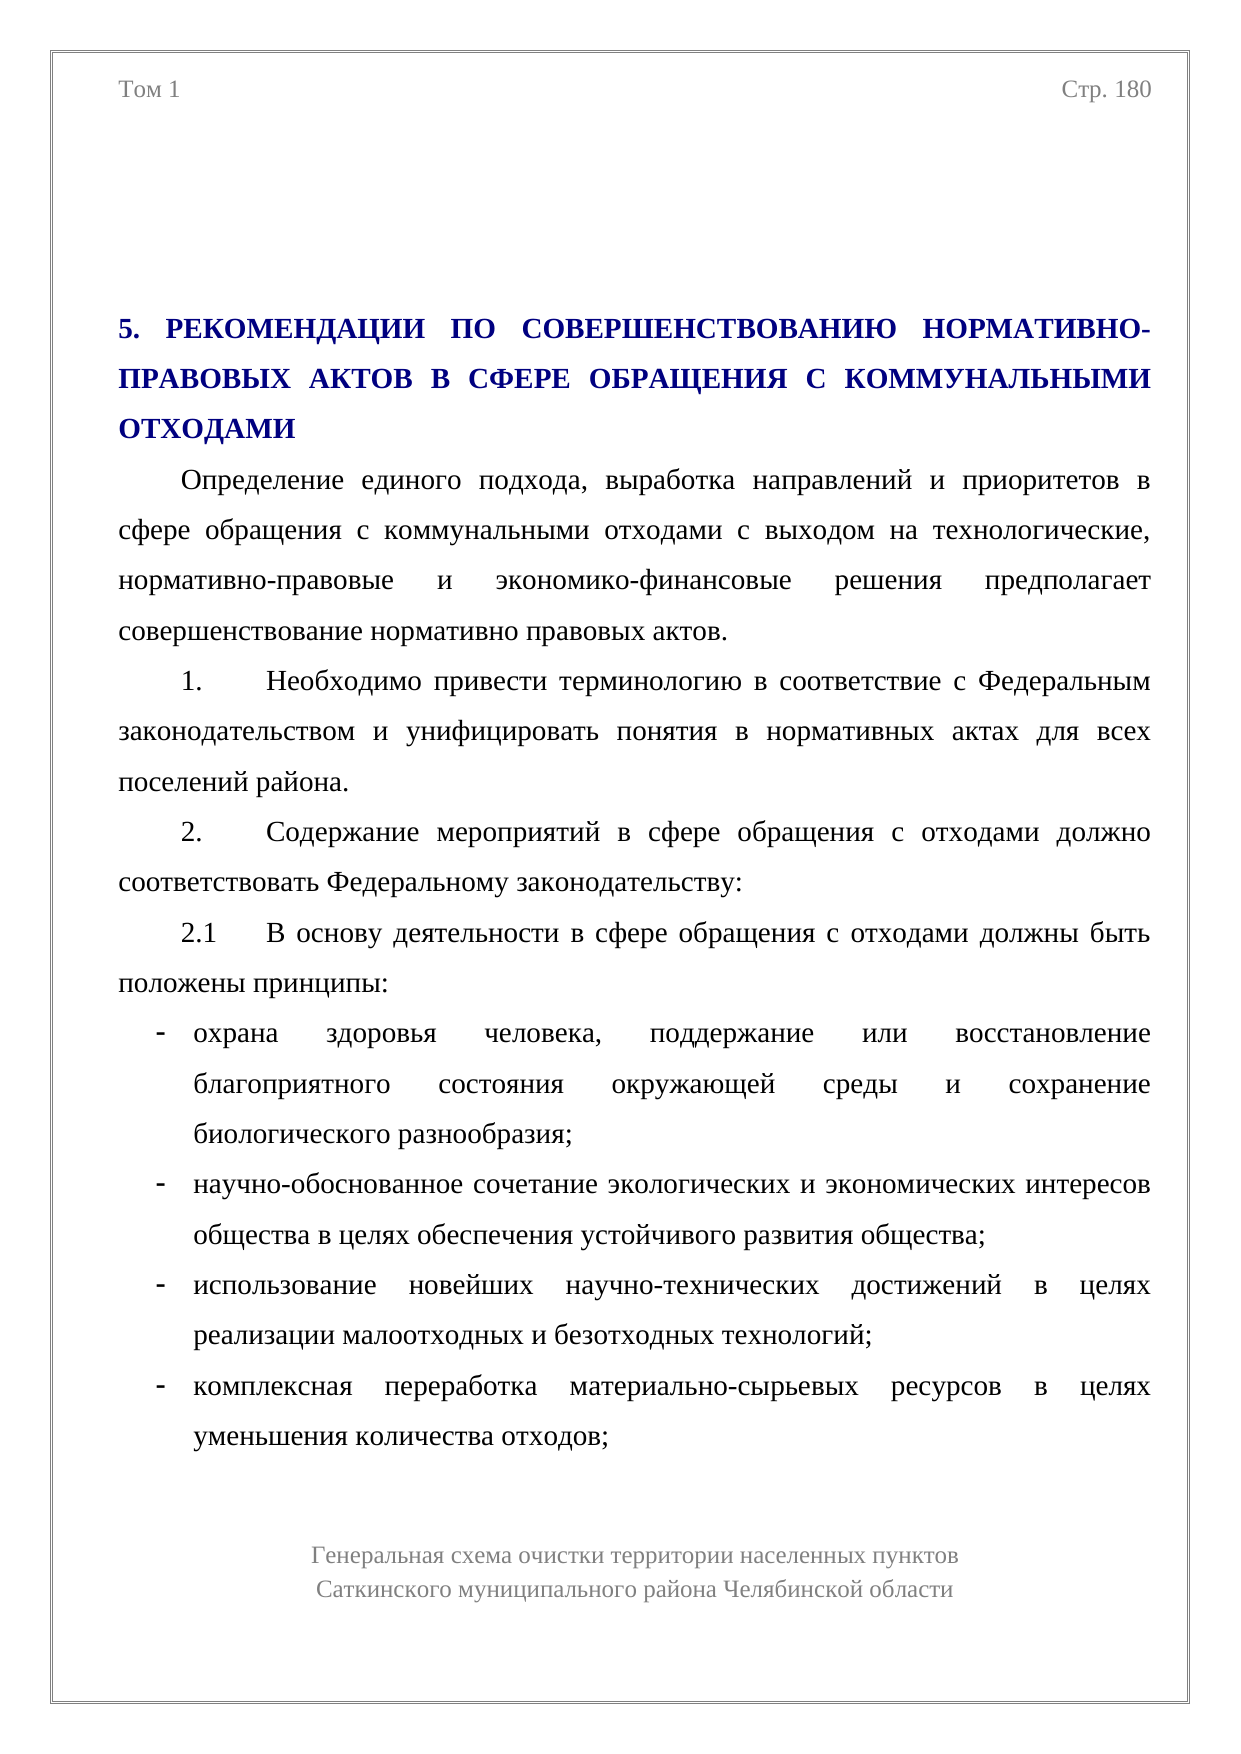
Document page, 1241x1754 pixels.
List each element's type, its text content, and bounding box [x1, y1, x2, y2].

list научно-обоснованное сочетание экологических и экономических интересов общества в целях обеспечения устойчивого развития общества; [156, 1166, 1152, 1250]
list использование новейших научно-технических достижений в целях реализации малоотходных и безотходных технологий; [156, 1267, 1152, 1351]
text Определение единого подхода, выработка направлений и приоритетов в сфере обращения с коммунальными отходами с выходом на технологические, нормативно-правовые и экономико-финансовые решения предполагает совершенствование нормативно правовых актов. [118, 462, 1152, 646]
list Необходимо привести терминологию в соответствие с Федеральным законодательством и унифицировать понятия в нормативных актах для всех поселений района. [118, 663, 1152, 797]
list В основу деятельности в сфере обращения с отходами должны быть положены принципы: [118, 915, 1152, 998]
list охрана здоровья человека, поддержание или восстановление благоприятного состояния окружающей среды и сохранение биологического разнообразия; [156, 1015, 1152, 1149]
text 5. РЕКОМЕНДАЦИИ ПО СОВЕРШЕНСТВОВАНИЮ НОРМАТИВНО-ПРАВОВЫХ АКТОВ В СФЕРЕ ОБРАЩЕНИЯ С КОММУНАЛЬНЫМИ ОТХОДАМИ [118, 311, 1152, 445]
list комплексная переработка материально-сырьевых ресурсов в целях уменьшения количества отходов; [156, 1368, 1152, 1452]
list Содержание мероприятий в сфере обращения с отходами должно соответствовать Федеральному законодательству: [118, 814, 1152, 898]
